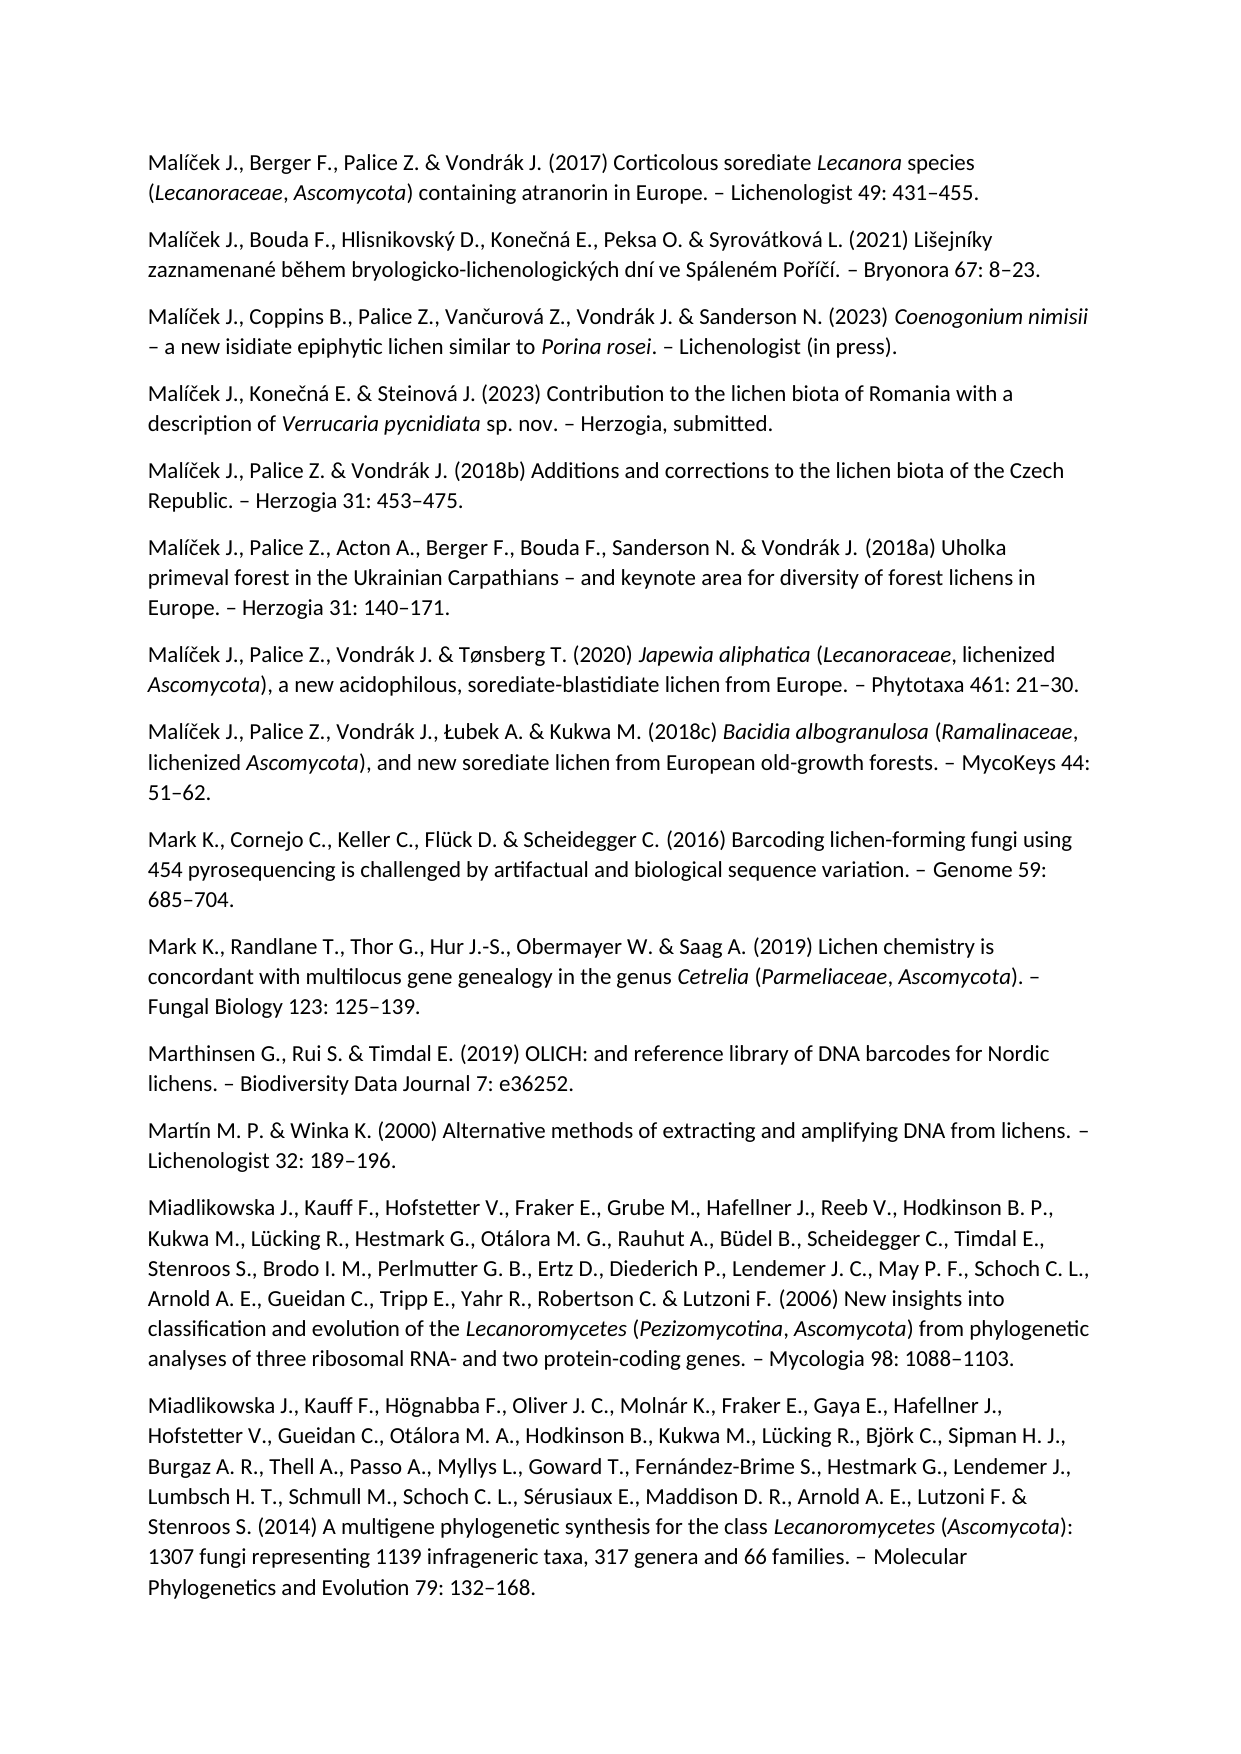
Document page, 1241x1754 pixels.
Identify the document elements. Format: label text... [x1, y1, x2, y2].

text Malíček J., Konečná E. & Steinová J. (2023) Contribution to the lichen biota of Romania with a description of Verrucaria pycnidiata sp. nov. – Herzogia, submitted. [148, 379, 1093, 437]
text Malíček J., Palice Z., Acton A., Berger F., Bouda F., Sanderson N. & Vondrák J. (2018a) Uholka primeval forest in the Ukrainian Carpathians – and keynote area for diversity of forest lichens in Europe. – Herzogia 31: 140–171. [148, 533, 1093, 621]
text Miadlikowska J., Kauff F., Hofstetter V., Fraker E., Grube M., Hafellner J., Reeb V., Hodkinson B. P., Kukwa M., Lücking R., Hestmark G., Otálora M. G., Rauhut A., Büdel B., Scheidegger C., Timdal E., Stenroos S., Brodo I. M., Perlmutter G. B., Ertz D., Diederich P., Lendemer J. C., May P. F., Schoch C. L., Arnold A. E., Gueidan C., Tripp E., Yahr R., Robertson C. & Lutzoni F. (2006) New insights into classification and evolution of the Lecanoromycetes (Pezizomycotina, Ascomycota) from phylogenetic analyses of three ribosomal RNA- and two protein-coding genes. – Mycologia 98: 1088–1103. [148, 1193, 1093, 1372]
text Malíček J., Coppins B., Palice Z., Vančurová Z., Vondrák J. & Sanderson N. (2023) Coenogonium nimisii – a new isidiate epiphytic lichen similar to Porina rosei. – Lichenologist (in press). [148, 302, 1093, 360]
text Mark K., Cornejo C., Keller C., Flück D. & Scheidegger C. (2016) Barcoding lichen-forming fungi using 454 pyrosequencing is challenged by artifactual and biological sequence variation. – Genome 59: 685–704. [148, 825, 1093, 913]
text Malíček J., Berger F., Palice Z. & Vondrák J. (2017) Corticolous sorediate Lecanora species (Lecanoraceae, Ascomycota) containing atranorin in Europe. – Lichenologist 49: 431–455. [148, 148, 1093, 206]
text Malíček J., Palice Z., Vondrák J., Łubek A. & Kukwa M. (2018c) Bacidia albogranulosa (Ramalinaceae, lichenized Ascomycota), and new sorediate lichen from European old-growth forests. – MycoKeys 44: 51–62. [148, 717, 1093, 806]
text Mark K., Randlane T., Thor G., Hur J.-S., Obermayer W. & Saag A. (2019) Lichen chemistry is concordant with multilocus gene genealogy in the genus Cetrelia (Parmeliaceae, Ascomycota). – Fungal Biology 123: 125–139. [148, 932, 1093, 1020]
text Malíček J., Palice Z., Vondrák J. & Tønsberg T. (2020) Japewia aliphatica (Lecanoraceae, lichenized Ascomycota), a new acidophilous, sorediate-blastidiate lichen from Europe. – Phytotaxa 461: 21–30. [148, 640, 1093, 698]
text Martín M. P. & Winka K. (2000) Alternative methods of extracting and amplifying DNA from lichens. – Lichenologist 32: 189–196. [148, 1116, 1093, 1174]
text Malíček J., Bouda F., Hlisnikovský D., Konečná E., Peksa O. & Syrovátková L. (2021) Lišejníky zaznamenané během bryologicko-lichenologických dní ve Spáleném Poříčí. – Bryonora 67: 8–23. [148, 225, 1093, 283]
text Marthinsen G., Rui S. & Timdal E. (2019) OLICH: and reference library of DNA barcodes for Nordic lichens. – Biodiversity Data Journal 7: e36252. [148, 1039, 1093, 1097]
text Miadlikowska J., Kauff F., Högnabba F., Oliver J. C., Molnár K., Fraker E., Gaya E., Hafellner J., Hofstetter V., Gueidan C., Otálora M. A., Hodkinson B., Kukwa M., Lücking R., Björk C., Sipman H. J., Burgaz A. R., Thell A., Passo A., Myllys L., Goward T., Fernández-Brime S., Hestmark G., Lendemer J., Lumbsch H. T., Schmull M., Schoch C. L., Sérusiaux E., Maddison D. R., Arnold A. E., Lutzoni F. & Stenroos S. (2014) A multigene phylogenetic synthesis for the class Lecanoromycetes (Ascomycota): 1307 fungi representing 1139 infrageneric taxa, 317 genera and 66 families. – Molecular Phylogenetics and Evolution 79: 132–168. [148, 1391, 1093, 1601]
text Malíček J., Palice Z. & Vondrák J. (2018b) Additions and corrections to the lichen biota of the Czech Republic. – Herzogia 31: 453–475. [148, 456, 1093, 514]
